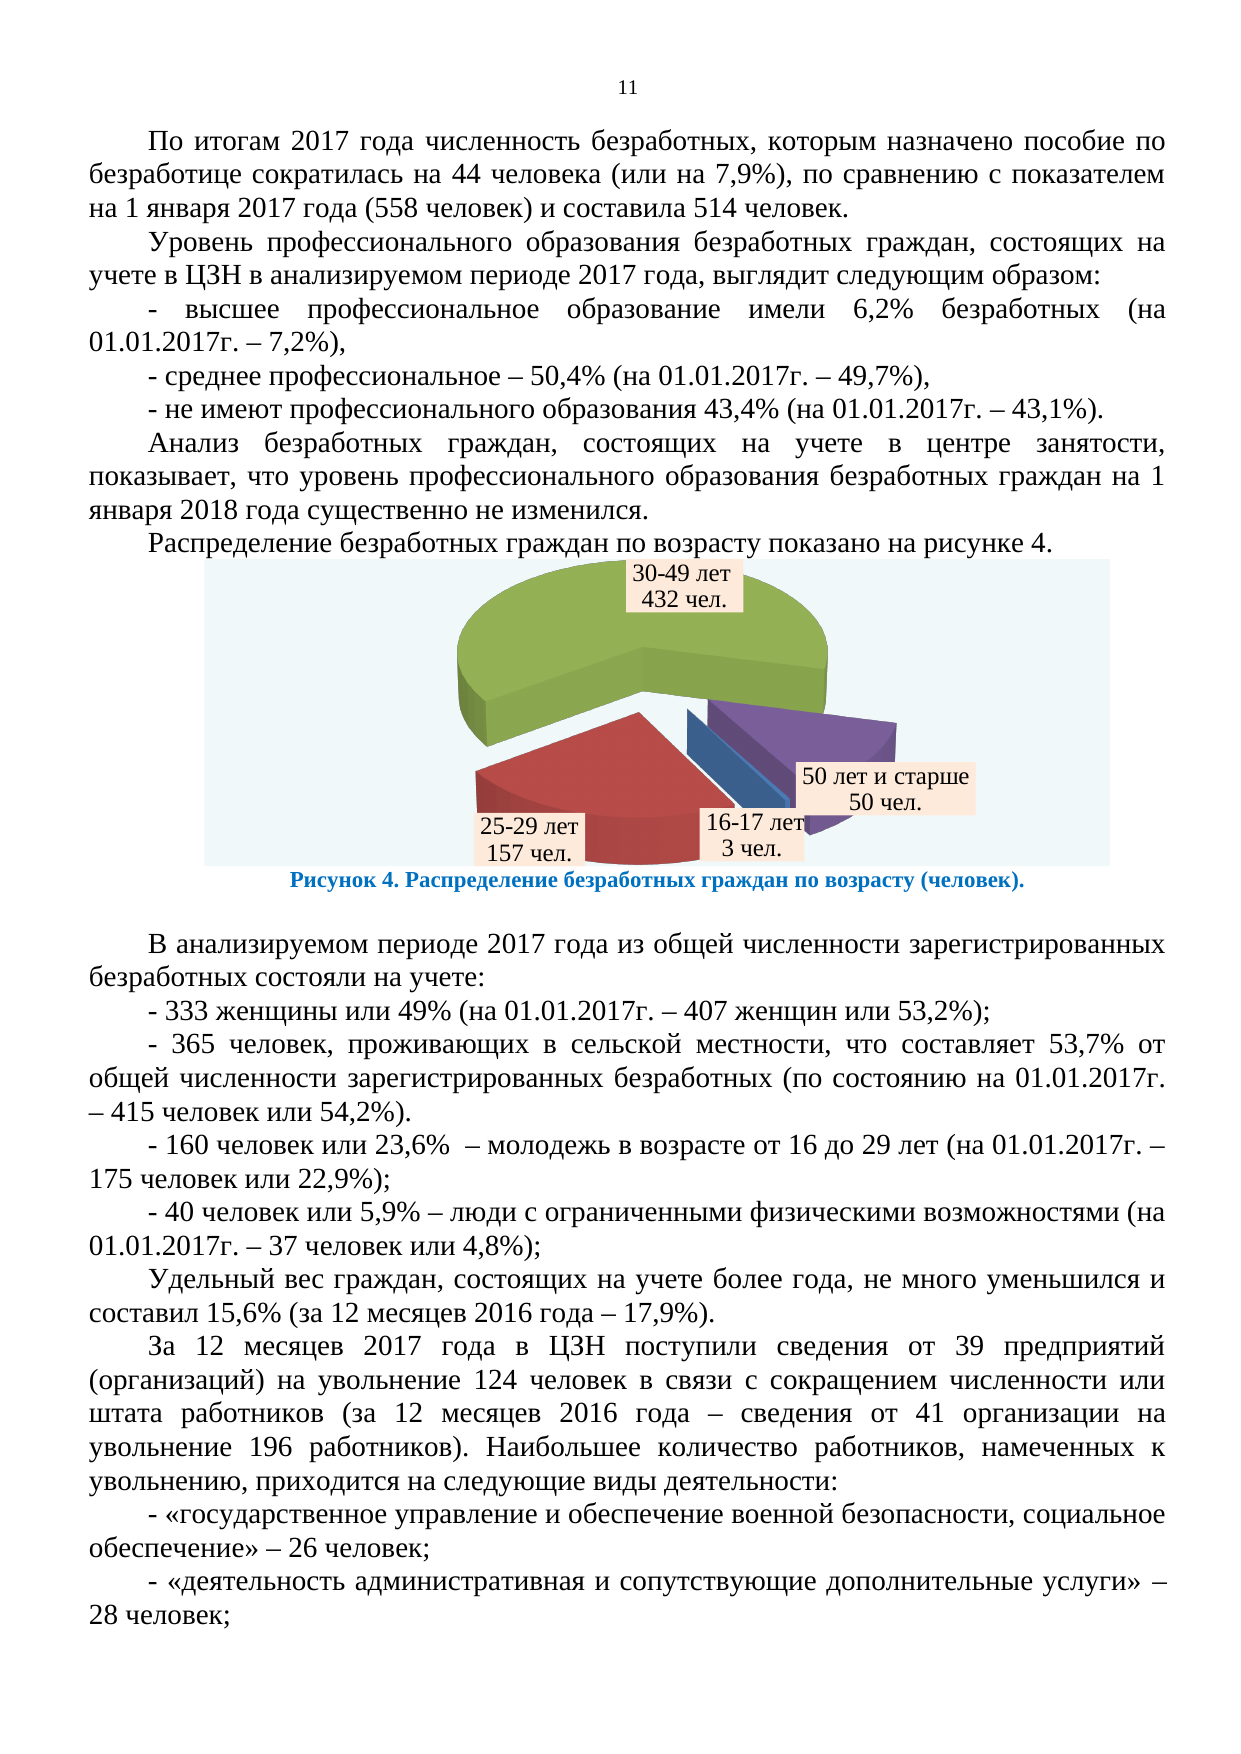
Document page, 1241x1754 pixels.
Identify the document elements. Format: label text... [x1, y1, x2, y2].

text - 40 человек или 5,9% – люди с ограниченными физическими возможностями (на 01.01.2017г. – 37 человек или 4,8%); [89, 1194, 1167, 1261]
text - 333 женщины или 49% (на 01.01.2017г. – 407 женщин или 53,2%); [89, 993, 1167, 1027]
text Анализ безработных граждан, состоящих на учете в центре занятости, показывает, что уровень профессионального образования безработных граждан на 1 января 2018 года существенно не изменился. [89, 425, 1167, 526]
text Уровень профессионального образования безработных граждан, состоящих на учете в ЦЗН в анализируемом периоде 2017 года, выглядит следующим образом: [89, 224, 1167, 291]
text Рисунок 4. Распределение безработных граждан по возрасту (человек). [89, 866, 1167, 892]
text - среднее профессиональное – 50,4% (на 01.01.2017г. – 49,7%), [89, 358, 1167, 391]
text - «деятельность административная и сопутствующие дополнительные услуги» – 28 человек; [89, 1563, 1167, 1630]
text По итогам 2017 года численность безработных, которым назначено пособие по безработице сократилась на 44 человека (или на 7,9%), по сравнению с показателем на 1 января 2017 года (558 человек) и составила 514 человек. [89, 123, 1167, 224]
text За 12 месяцев 2017 года в ЦЗН поступили сведения от 39 предприятий (организаций) на увольнение 124 человек в связи с сокращением численности или штата работников (за 12 месяцев 2016 года – сведения от 41 организации на увольнение 196 работников). Наибольшее количество работников, намеченных к увольнению, приходится на следующие виды деятельности: [89, 1328, 1167, 1496]
text В анализируемом периоде 2017 года из общей численности зарегистрированных безработных состояли на учете: [89, 926, 1167, 993]
text - 365 человек, проживающих в сельской местности, что составляет 53,7% от общей численности зарегистрированных безработных (по состоянию на 01.01.2017г. – 415 человек или 54,2%). [89, 1027, 1167, 1127]
text - высшее профессиональное образование имели 6,2% безработных (на 01.01.2017г. – 7,2%), [89, 291, 1167, 358]
text Распределение безработных граждан по возрасту показано на рисунке 4. [89, 526, 1167, 559]
text Удельный вес граждан, состоящих на учете более года, не много уменьшился и составил 15,6% (за 12 месяцев 2016 года – 17,9%). [89, 1261, 1167, 1328]
text - «государственное управление и обеспечение военной безопасности, социальное обеспечение» – 26 человек; [89, 1496, 1167, 1563]
text - не имеют профессионального образования 43,4% (на 01.01.2017г. – 43,1%). [89, 391, 1167, 425]
text - 160 человек или 23,6% – молодежь в возрасте от 16 до 29 лет (на 01.01.2017г. – 175 человек или 22,9%); [89, 1127, 1167, 1194]
